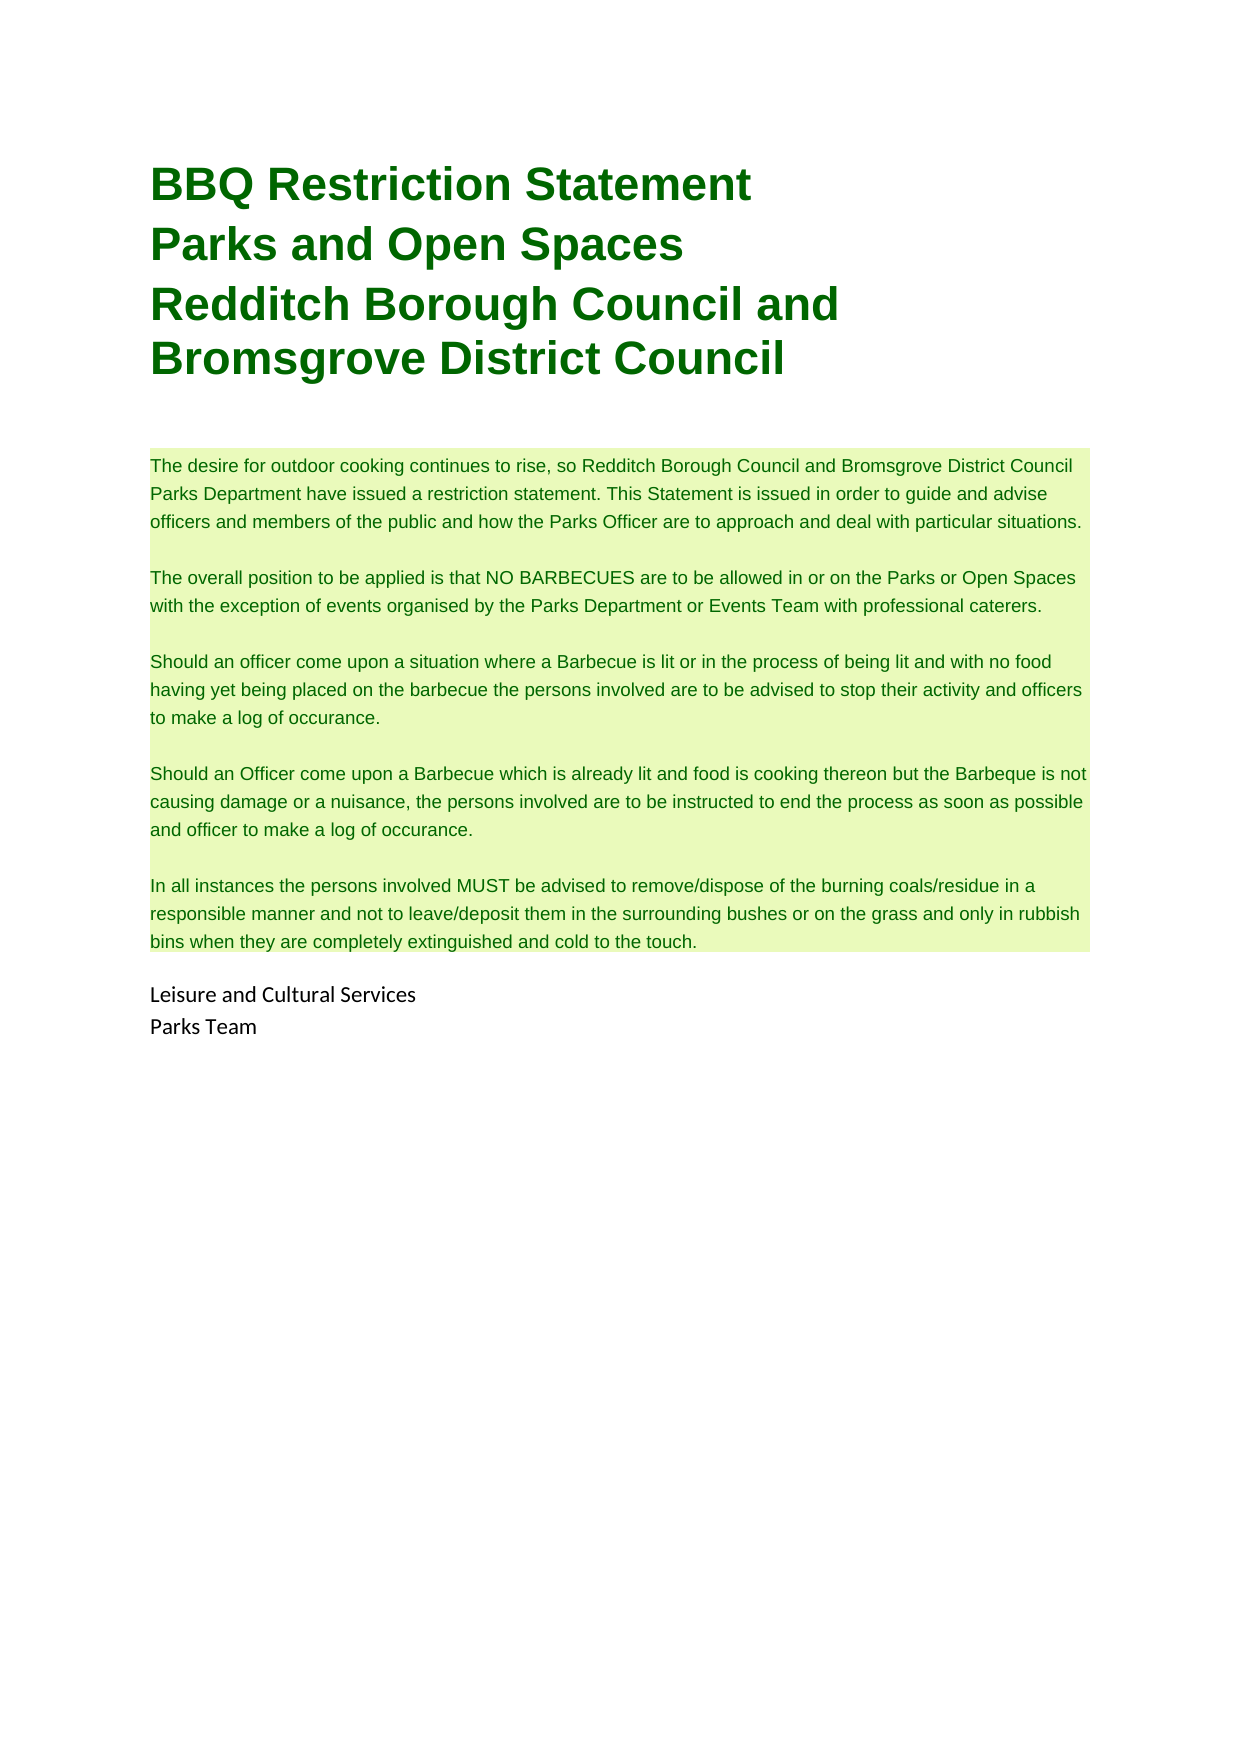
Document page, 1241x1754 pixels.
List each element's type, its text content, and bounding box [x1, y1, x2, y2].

text In all instances the persons involved MUST be advised to remove/dispose of the burning coals/residue in a responsible manner and not to leave/deposit them in the surrounding bushes or on the grass and only in rubbish bins when they are completely extinguished and cold to the touch. [150, 868, 1090, 952]
text Parks and Open Spaces [150, 216, 1090, 270]
text Redditch Borough Council and Bromsgrove District Council [150, 277, 1090, 384]
text The desire for outdoor cooking continues to rise, so Redditch Borough Council and Bromsgrove District Council Parks Department have issued a restriction statement. This Statement is issued in order to guide and advise officers and members of the public and how the Parks Officer are to approach and deal with particular situations. [150, 448, 1090, 533]
text The overall position to be applied is that NO BARBECUES are to be allowed in or on the Parks or Open Spaces with the exception of events organised by the Parks Department or Events Team with professional caterers. [150, 560, 1090, 617]
text Should an officer come upon a situation where a Barbecue is lit or in the process of being lit and with no food having yet being placed on the barbecue the persons involved are to be advised to stop their activity and officers to make a log of occurance. [150, 644, 1090, 728]
text Should an Officer come upon a Barbecue which is already lit and food is cooking thereon but the Barbeque is not causing damage or a nuisance, the persons involved are to be instructed to end the process as soon as possible and officer to make a log of occurance. [150, 756, 1090, 840]
text BBQ Restriction Statement [150, 156, 1090, 210]
text Leisure and Cultural Services [150, 980, 1090, 1008]
text Parks Team [150, 1012, 1090, 1040]
